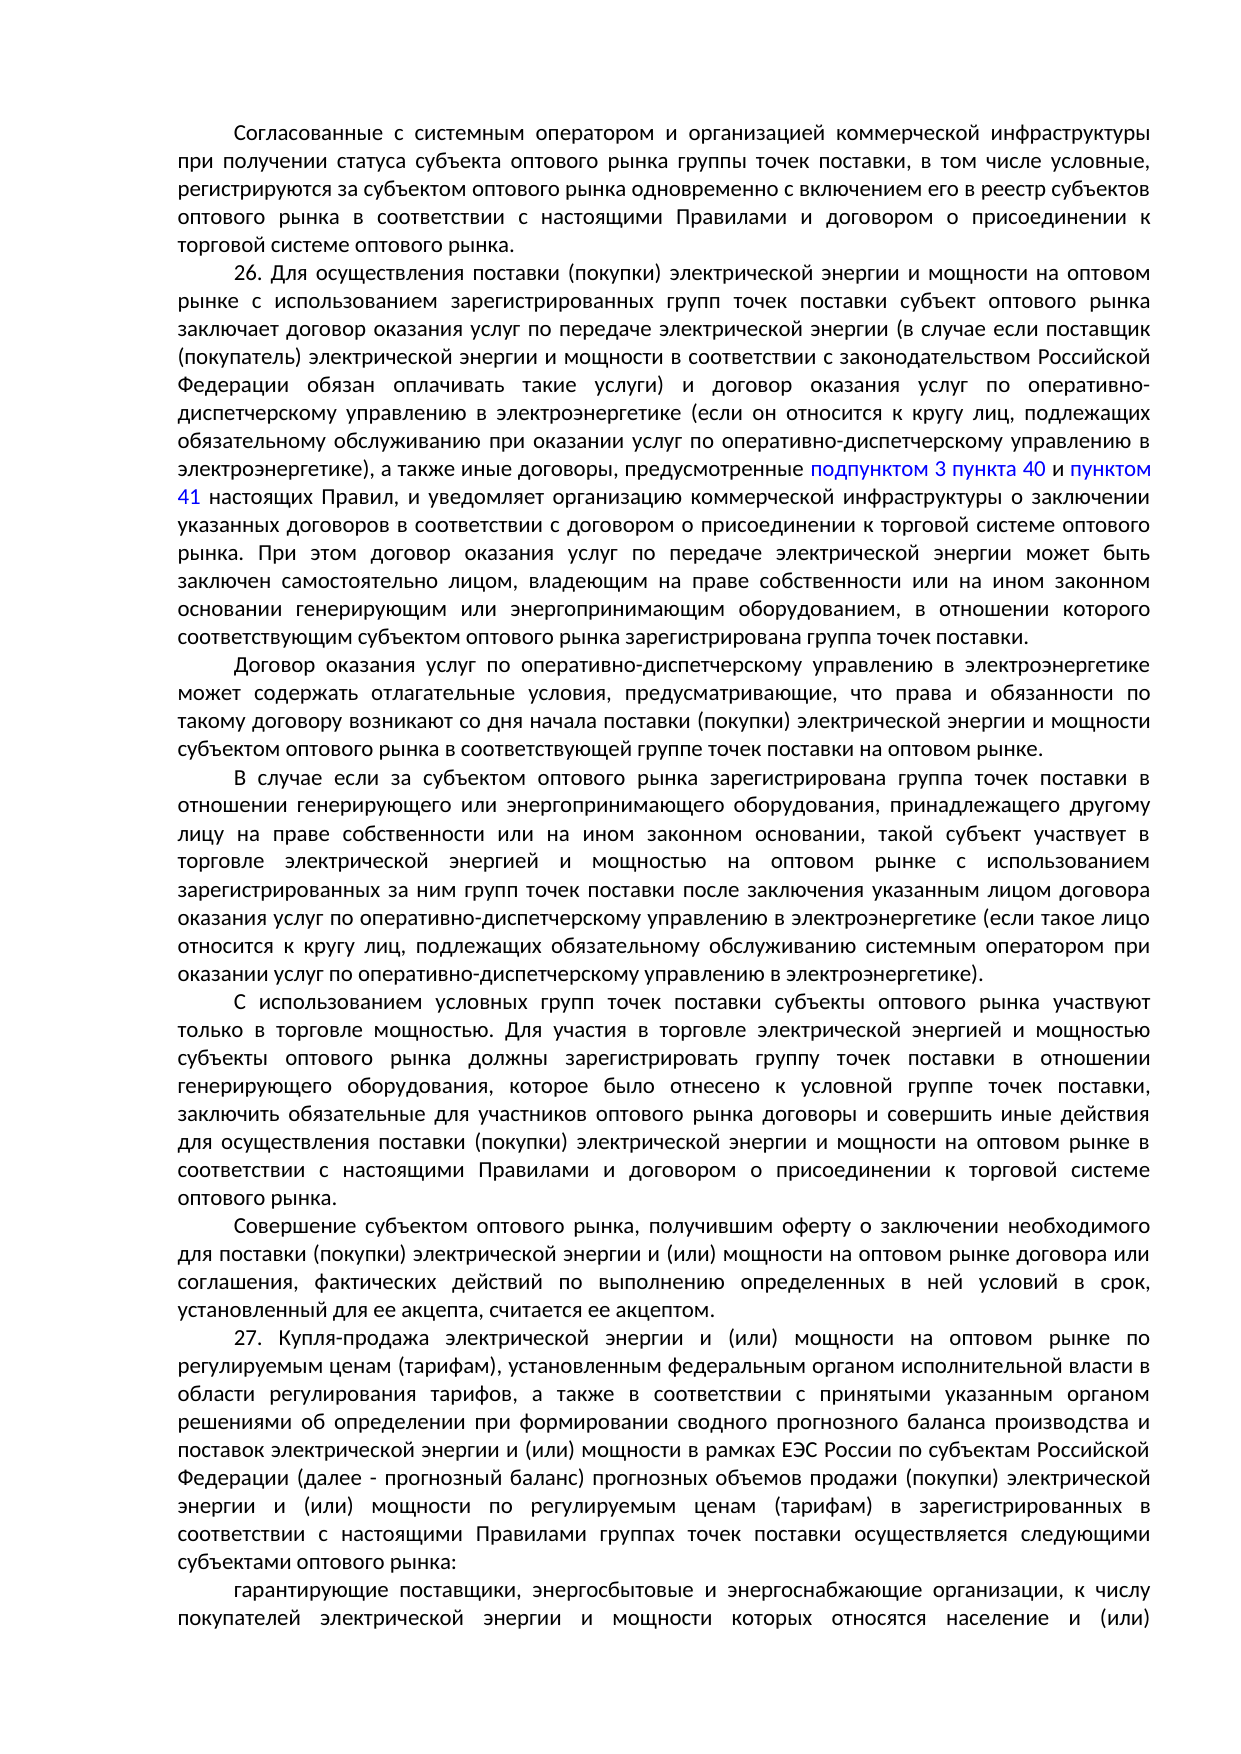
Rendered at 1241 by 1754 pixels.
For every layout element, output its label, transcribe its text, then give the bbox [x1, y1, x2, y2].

text В случае если за субъектом оптового рынка зарегистрирована группа точек поставки в отношении генерирующего или энергопринимающего оборудования, принадлежащего другому лицу на праве собственности или на ином законном основании, такой субъект участвует в торговле электрической энергией и мощностью на оптовом рынке с использованием зарегистрированных за ним групп точек поставки после заключения указанным лицом договора оказания услуг по оперативно-диспетчерскому управлению в электроэнергетике (если такое лицо относится к кругу лиц, подлежащих обязательному обслуживанию системным оператором при оказании услуг по оперативно-диспетчерскому управлению в электроэнергетике). [177, 763, 1152, 987]
text Согласованные с системным оператором и организацией коммерческой инфраструктуры при получении статуса субъекта оптового рынка группы точек поставки, в том числе условные, регистрируются за субъектом оптового рынка одновременно с включением его в реестр субъектов оптового рынка в соответствии с настоящими Правилами и договором о присоединении к торговой системе оптового рынка. [177, 118, 1152, 258]
text Совершение субъектом оптового рынка, получившим оферту о заключении необходимого для поставки (покупки) электрической энергии и (или) мощности на оптовом рынке договора или соглашения, фактических действий по выполнению определенных в ней условий в срок, установленный для ее акцепта, считается ее акцептом. [177, 1211, 1152, 1323]
text С использованием условных групп точек поставки субъекты оптового рынка участвуют только в торговле мощностью. Для участия в торговле электрической энергией и мощностью субъекты оптового рынка должны зарегистрировать группу точек поставки в отношении генерирующего оборудования, которое было отнесено к условной группе точек поставки, заключить обязательные для участников оптового рынка договоры и совершить иные действия для осуществления поставки (покупки) электрической энергии и мощности на оптовом рынке в соответствии с настоящими Правилами и договором о присоединении к торговой системе оптового рынка. [177, 987, 1152, 1211]
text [177, 1575, 1152, 1631]
text 27. Купля-продажа электрической энергии и (или) мощности на оптовом рынке по регулируемым ценам (тарифам), установленным федеральным органом исполнительной власти в области регулирования тарифов, а также в соответствии с принятыми указанным органом решениями об определении при формировании сводного прогнозного баланса производства и поставок электрической энергии и (или) мощности в рамках ЕЭС России по субъектам Российской Федерации (далее - прогнозный баланс) прогнозных объемов продажи (покупки) электрической энергии и (или) мощности по регулируемым ценам (тарифам) в зарегистрированных в соответствии с настоящими Правилами группах точек поставки осуществляется следующими субъектами оптового рынка: [177, 1323, 1152, 1575]
text 26. Для осуществления поставки (покупки) электрической энергии и мощности на оптовом рынке с использованием зарегистрированных групп точек поставки субъект оптового рынка заключает договор оказания услуг по передаче электрической энергии (в случае если поставщик (покупатель) электрической энергии и мощности в соответствии с законодательством Российской Федерации обязан оплачивать такие услуги) и договор оказания услуг по оперативно-диспетчерскому управлению в электроэнергетике (если он относится к кругу лиц, подлежащих обязательному обслуживанию при оказании услуг по оперативно-диспетчерскому управлению в электроэнергетике), а также иные договоры, предусмотренные подпунктом 3 пункта 40 и пунктом 41 настоящих Правил, и уведомляет организацию коммерческой инфраструктуры о заключении указанных договоров в соответствии с договором о присоединении к торговой системе оптового рынка. При этом договор оказания услуг по передаче электрической энергии может быть заключен самостоятельно лицом, владеющим на праве собственности или на ином законном основании генерирующим или энергопринимающим оборудованием, в отношении которого соответствующим субъектом оптового рынка зарегистрирована группа точек поставки. [177, 258, 1152, 651]
text Договор оказания услуг по оперативно-диспетчерскому управлению в электроэнергетике может содержать отлагательные условия, предусматривающие, что права и обязанности по такому договору возникают со дня начала поставки (покупки) электрической энергии и мощности субъектом оптового рынка в соответствующей группе точек поставки на оптовом рынке. [177, 651, 1152, 763]
